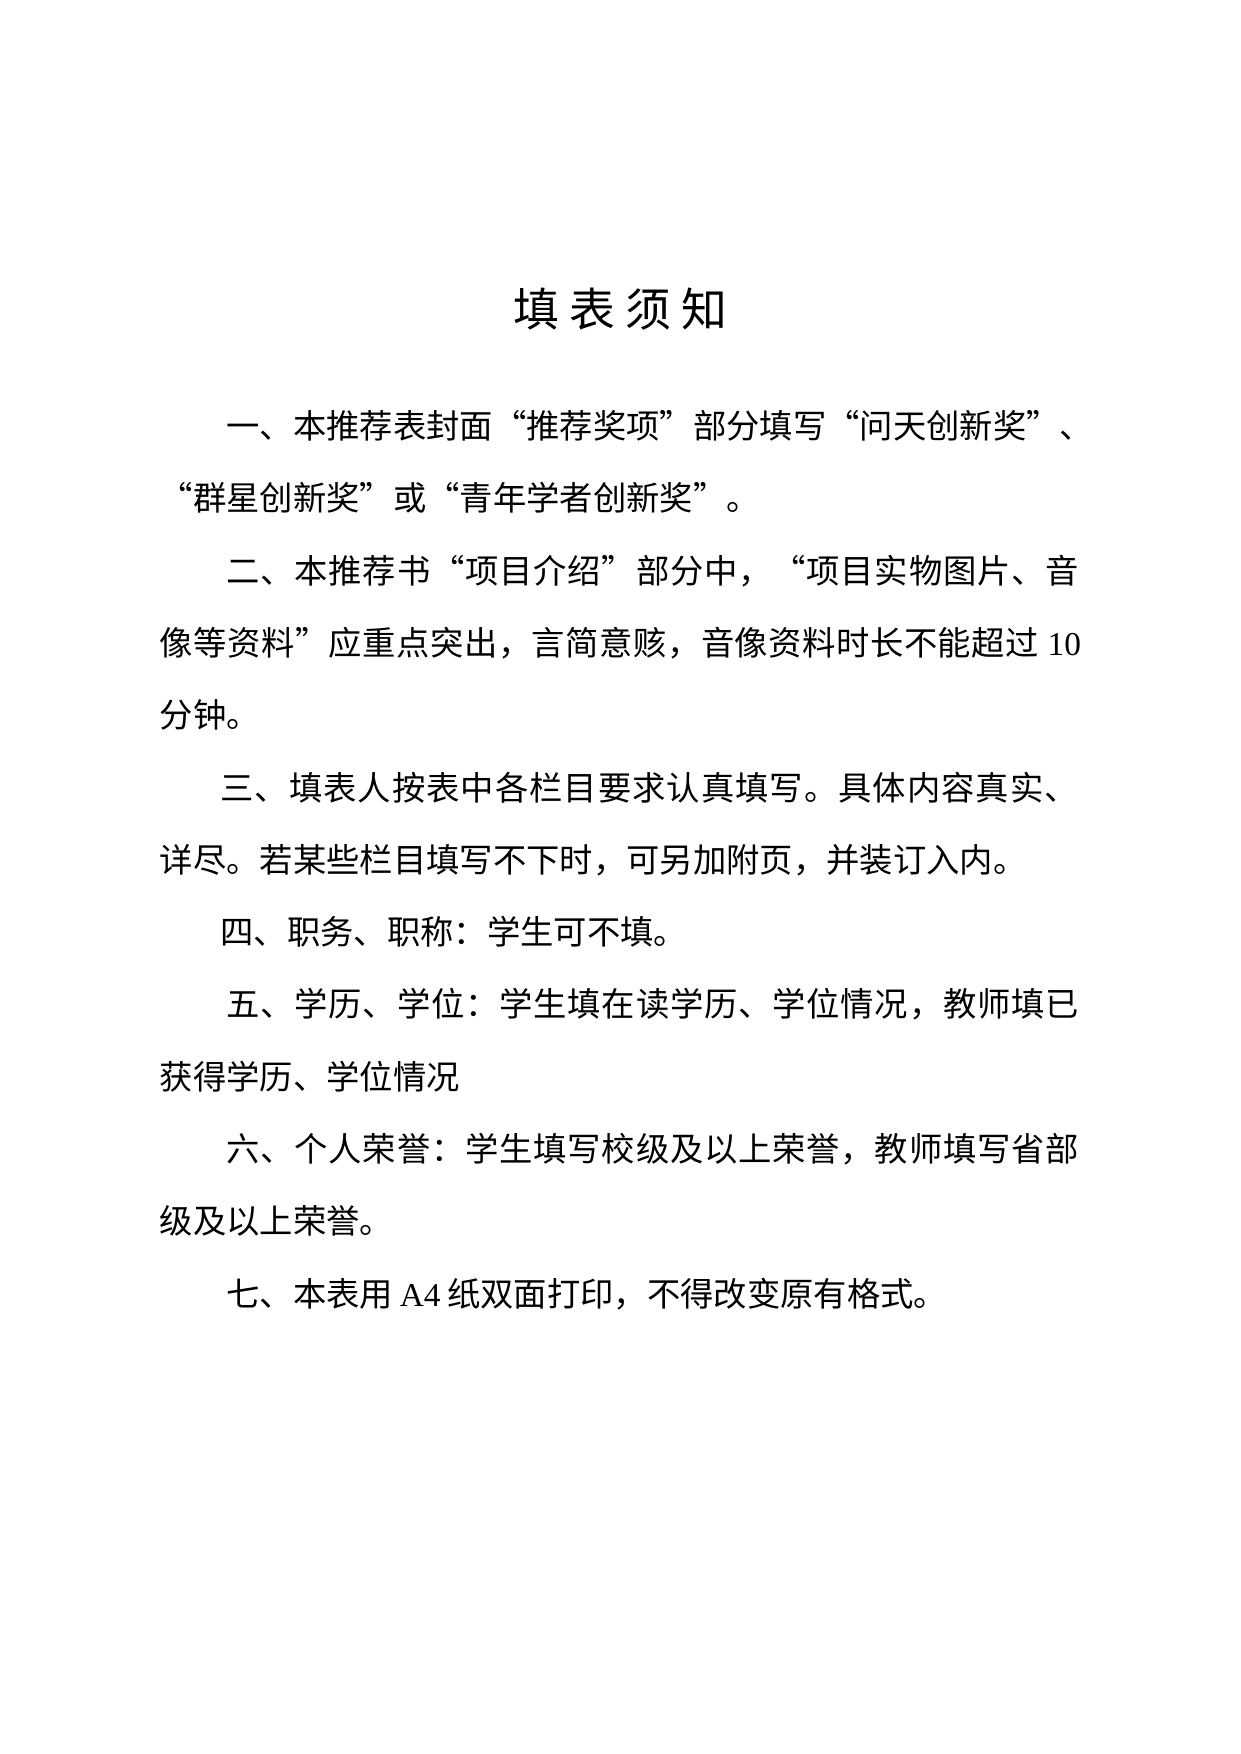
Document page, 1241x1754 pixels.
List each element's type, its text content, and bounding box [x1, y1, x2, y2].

text 填 表 须 知 [159, 277, 1081, 338]
text 六、个人荣誉：学生填写校级及以上荣誉，教师填写省部级及以上荣誉。 [159, 1123, 1081, 1243]
text 五、学历、学位：学生填在读学历、学位情况，教师填已获得学历、学位情况 [159, 978, 1081, 1099]
text 七、本表用A4纸双面打印，不得改变原有格式。 [159, 1267, 1081, 1316]
text 四、职务、职称：学生可不填。 [159, 906, 1081, 954]
text 二、本推荐书“项目介绍”部分中，“项目实物图片、音像等资料”应重点突出，言简意赅，音像资料时长不能超过10分钟。 [159, 544, 1081, 737]
text 三、填表人按表中各栏目要求认真填写。具体内容真实、详尽。若某些栏目填写不下时，可另加附页，并装订入内。 [159, 761, 1081, 882]
text 一、本推荐表封面“推荐奖项”部分填写“问天创新奖”、“群星创新奖”或“青年学者创新奖”。 [159, 400, 1081, 520]
